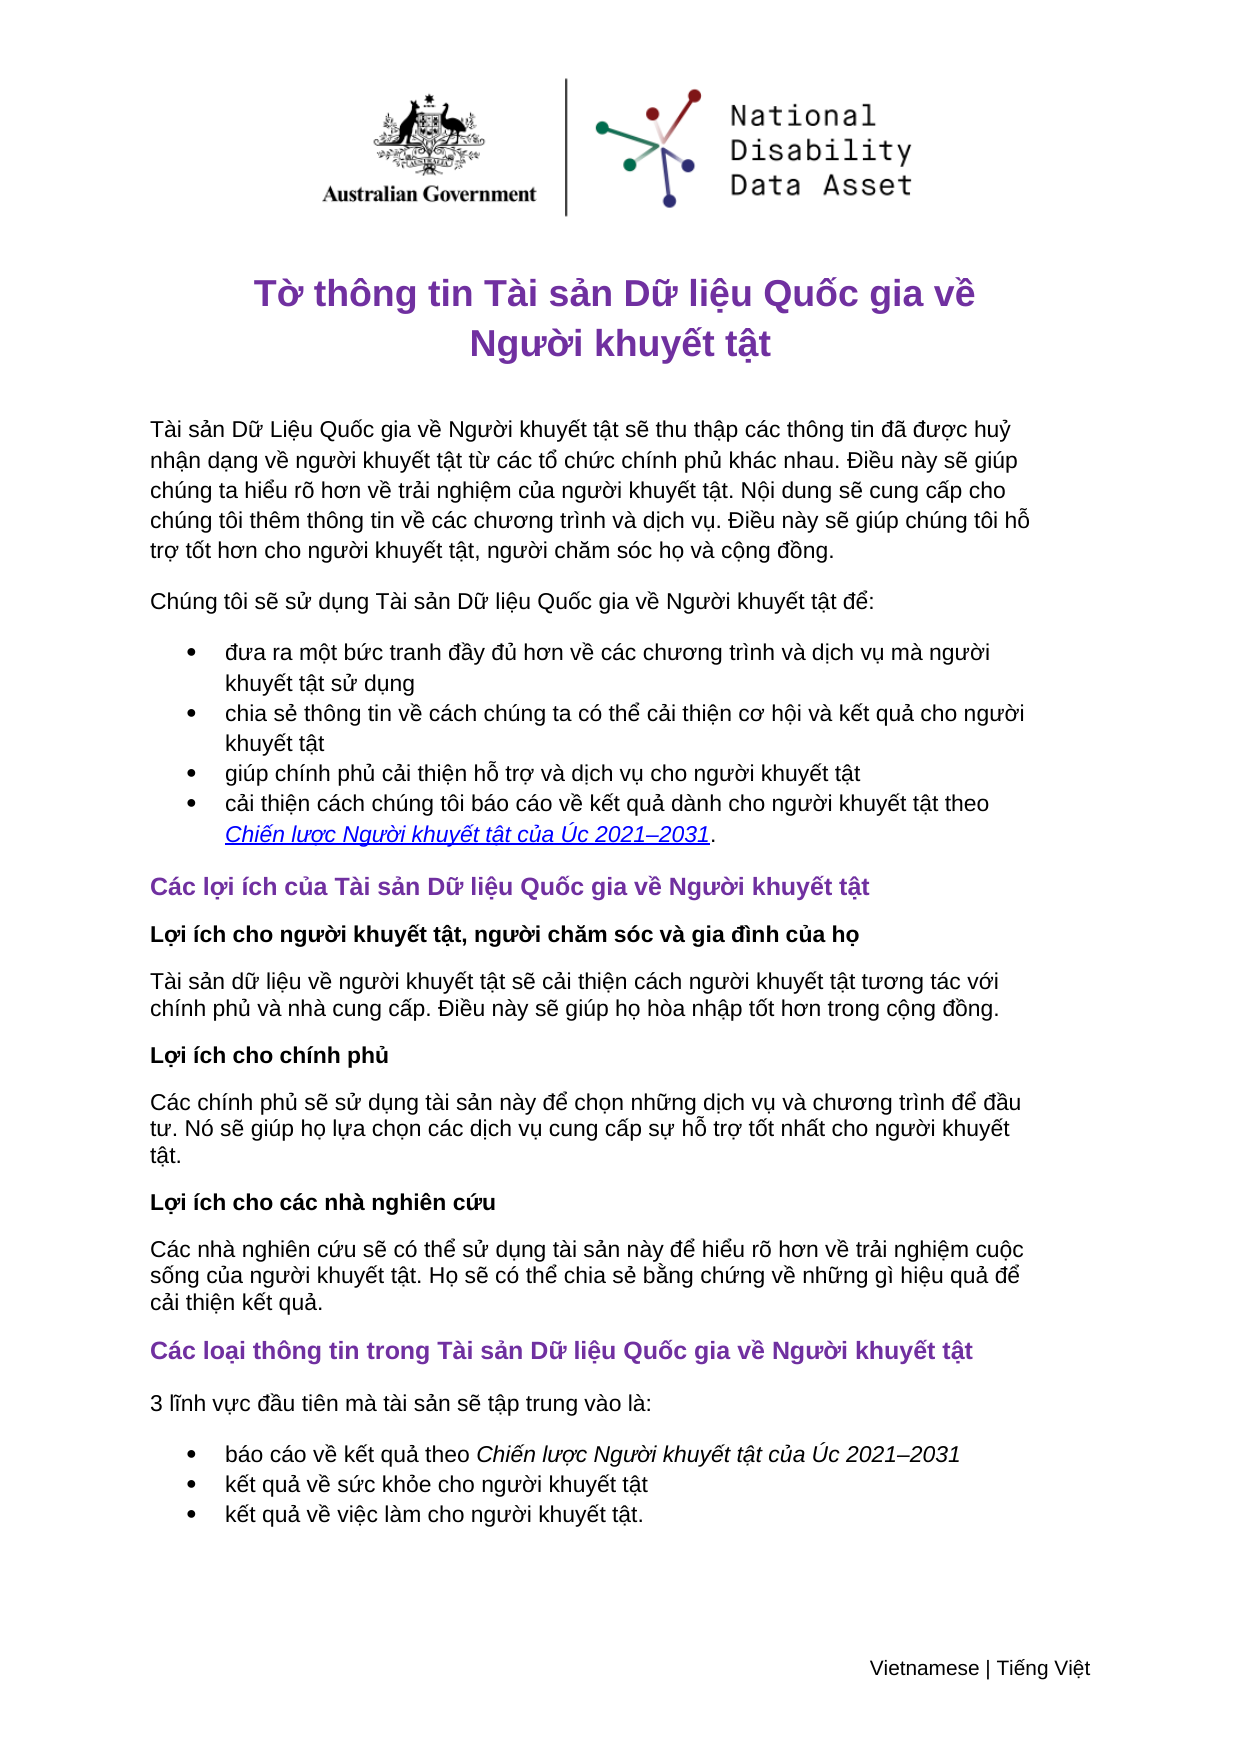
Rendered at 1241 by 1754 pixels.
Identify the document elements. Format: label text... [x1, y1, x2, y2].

picture [319, 73, 921, 222]
subtitle Các loại thông tin trong Tài sản Dữ liệu Quốc gia về Người khuyết tật [150, 1336, 1090, 1365]
list kết quả về sức khỏe cho người khuyết tật [187, 1471, 1043, 1497]
subtitle Các lợi ích của Tài sản Dữ liệu Quốc gia về Người khuyết tật [150, 872, 1090, 900]
subtitle Tờ thông tin Tài sản Dữ liệu Quốc gia về Người khuyết tật [150, 271, 1090, 364]
list chia sẻ thông tin về cách chúng ta có thể cải thiện cơ hội và kết quả cho người khuyết tật [187, 700, 1043, 756]
text Các chính phủ sẽ sử dụng tài sản này để chọn những dịch vụ và chương trình để đầu tư. Nó sẽ giúp họ lựa chọn các dịch vụ cung cấp sự hỗ trợ tốt nhất cho người khuyết tật. [150, 1089, 1043, 1168]
text Chúng tôi sẽ sử dụng Tài sản Dữ liệu Quốc gia về Người khuyết tật để: [150, 588, 1043, 614]
text Tài sản dữ liệu về người khuyết tật sẽ cải thiện cách người khuyết tật tương tác với chính phủ và nhà cung cấp. Điều này sẽ giúp họ hòa nhập tốt hơn trong cộng đồng. [150, 968, 1043, 1021]
subtitle Lợi ích cho chính phủ [150, 1042, 1090, 1068]
text Các nhà nghiên cứu sẽ có thể sử dụng tài sản này để hiểu rõ hơn về trải nghiệm cuộc sống của người khuyết tật. Họ sẽ có thể chia sẻ bằng chứng về những gì hiệu quả để cải thiện kết quả. [150, 1236, 1043, 1315]
subtitle Lợi ích cho người khuyết tật, người chăm sóc và gia đình của họ [150, 921, 1090, 947]
subtitle Lợi ích cho các nhà nghiên cứu [150, 1189, 1090, 1215]
list cải thiện cách chúng tôi báo cáo về kết quả dành cho người khuyết tật theo Chiến lược Người khuyết tật của Úc 2021–2031. [187, 790, 1043, 847]
text Tài sản Dữ Liệu Quốc gia về Người khuyết tật sẽ thu thập các thông tin đã được huỷ nhận dạng về người khuyết tật từ các tổ chức chính phủ khác nhau. Điều này sẽ giúp chúng ta hiểu rõ hơn về trải nghiệm của người khuyết tật. Nội dung sẽ cung cấp cho chúng tôi thêm thông tin về các chương trình và dịch vụ. Điều này sẽ giúp chúng tôi hỗ trợ tốt hơn cho người khuyết tật, người chăm sóc họ và cộng đồng. [150, 416, 1043, 563]
list đưa ra một bức tranh đầy đủ hơn về các chương trình và dịch vụ mà người khuyết tật sử dụng [187, 639, 1043, 696]
text 3 lĩnh vực đầu tiên mà tài sản sẽ tập trung vào là: [150, 1390, 1043, 1416]
list báo cáo về kết quả theo Chiến lược Người khuyết tật của Úc 2021–2031 [187, 1441, 1043, 1467]
list giúp chính phủ cải thiện hỗ trợ và dịch vụ cho người khuyết tật [187, 760, 1043, 786]
list kết quả về việc làm cho người khuyết tật. [187, 1501, 1043, 1528]
